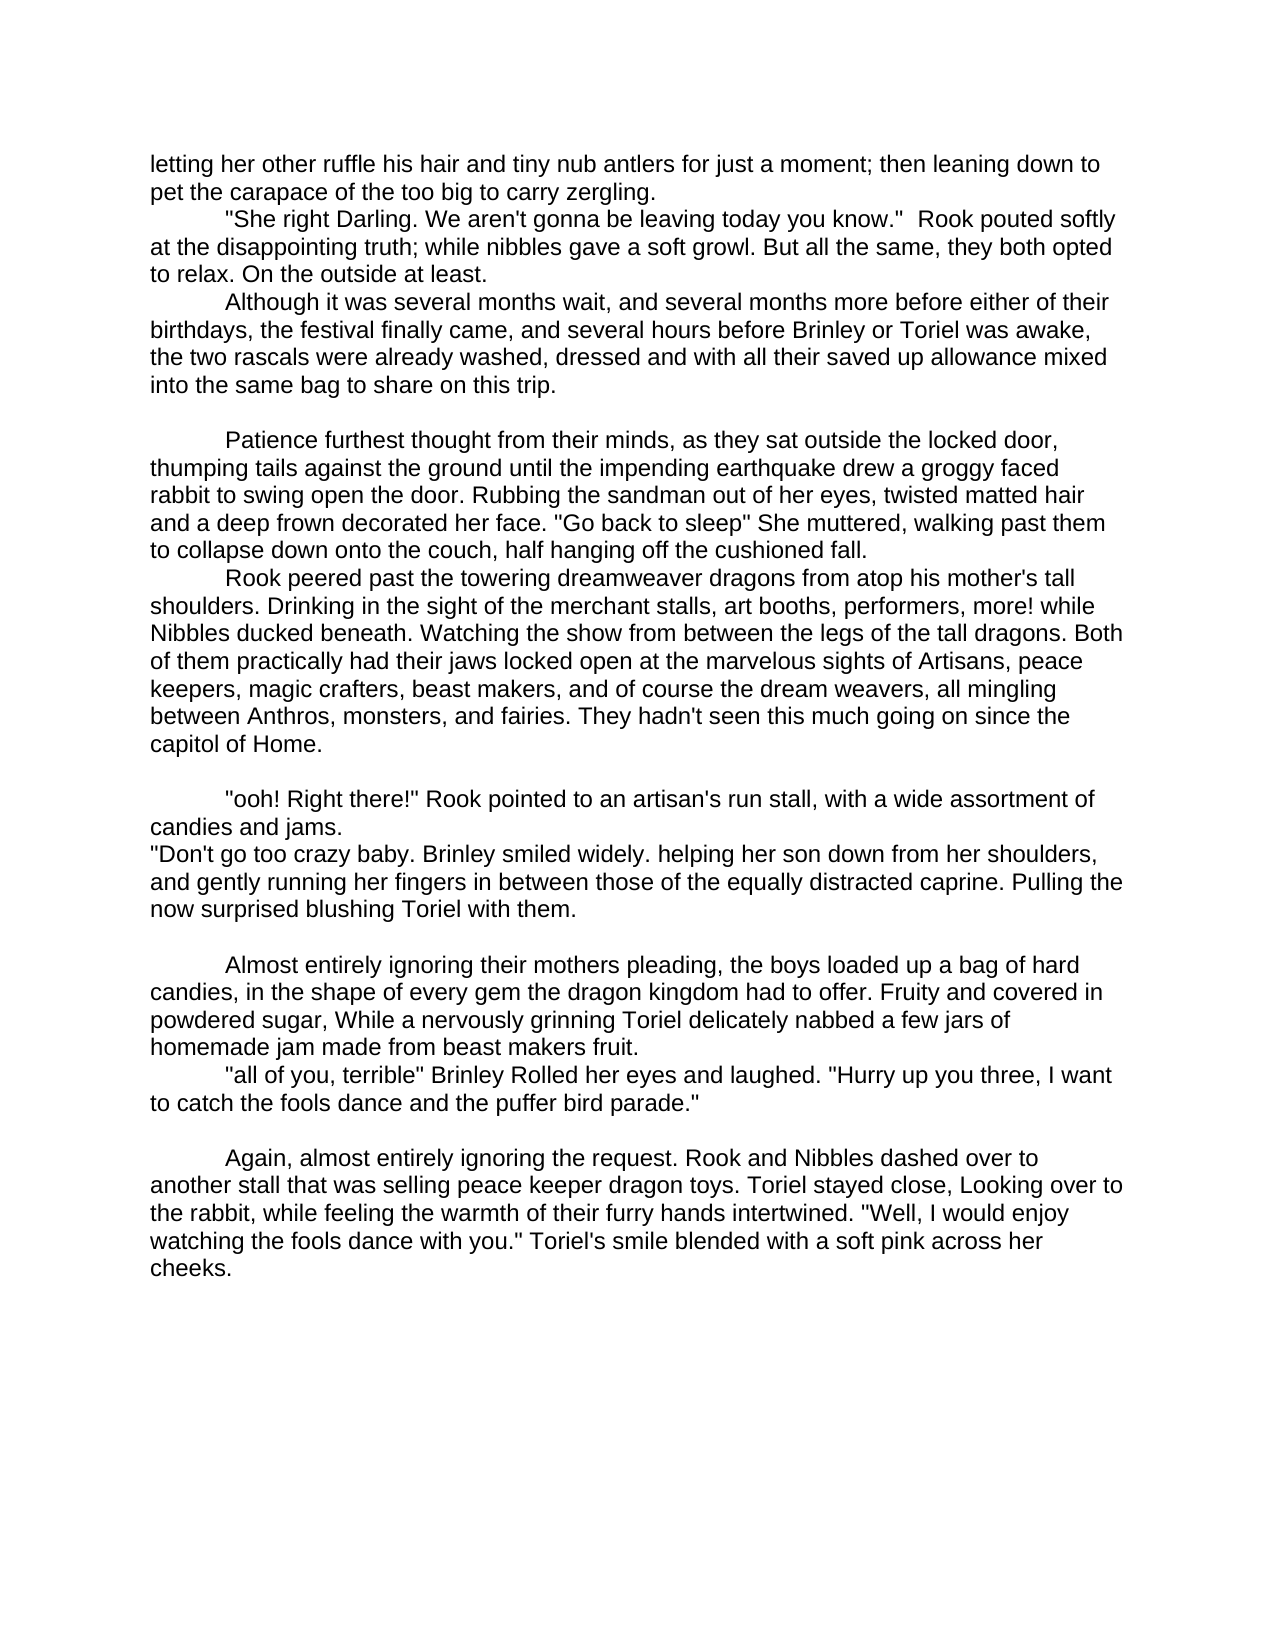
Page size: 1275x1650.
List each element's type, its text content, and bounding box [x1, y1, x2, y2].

text Rook peered past the towering dreamweaver dragons from atop his mother's tall shoulders. Drinking in the sight of the merchant stalls, art booths, performers, more! while Nibbles ducked beneath. Watching the show from between the legs of the tall dragons. Both of them practically had their jaws locked open at the marvelous sights of Artisans, peace keepers, magic crafters, beast makers, and of course the dream weavers, all mingling between Anthros, monsters, and fairies. They hadn't seen this much going on since the capitol of Home. "ooh! Right there!" Rook pointed to an artisan's run stall, with a wide assortment of candies and jams. "Don't go too crazy baby. Brinley smiled widely. helping her son down from her shoulders, and gently running her fingers in between those of the equally distracted caprine. Pulling the now surprised blushing Toriel with them. Almost entirely ignoring their mothers pleading, the boys loaded up a bag of hard candies, in the shape of every gem the dragon kingdom had to offer. Fruity and covered in powdered sugar, While a nervously grinning Toriel delicately nabbed a few jars of homemade jam made from beast makers fruit. [150, 564, 1125, 1061]
text Although it was several months wait, and several months more before either of their birthdays, the festival finally came, and several hours before Brinley or Toriel was awake, the two rascals were already washed, dressed and with all their saved up allowance mixed into the same bag to share on this trip. Patience furthest thought from their minds, as they sat outside the locked door, thumping tails against the ground until the impending earthquake drew a groggy faced rabbit to swing open the door. Rubbing the sandman out of her eyes, twisted matted hair and a deep frown decorated her face. "Go back to sleep" She muttered, walking past them to collapse down onto the couch, half hanging off the cushioned fall. [150, 288, 1125, 564]
text "all of you, terrible" Brinley Rolled her eyes and laughed. "Hurry up you three, I want to catch the fools dance and the puffer bird parade." Again, almost entirely ignoring the request. Rook and Nibbles dashed over to another stall that was selling peace keeper dragon toys. Toriel stayed close, Looking over to the rabbit, while feeling the warmth of their furry hands intertwined. "Well, I would enjoy watching the fools dance with you." Toriel's smile blended with a soft pink across her cheeks. [150, 1061, 1125, 1282]
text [150, 150, 1125, 288]
